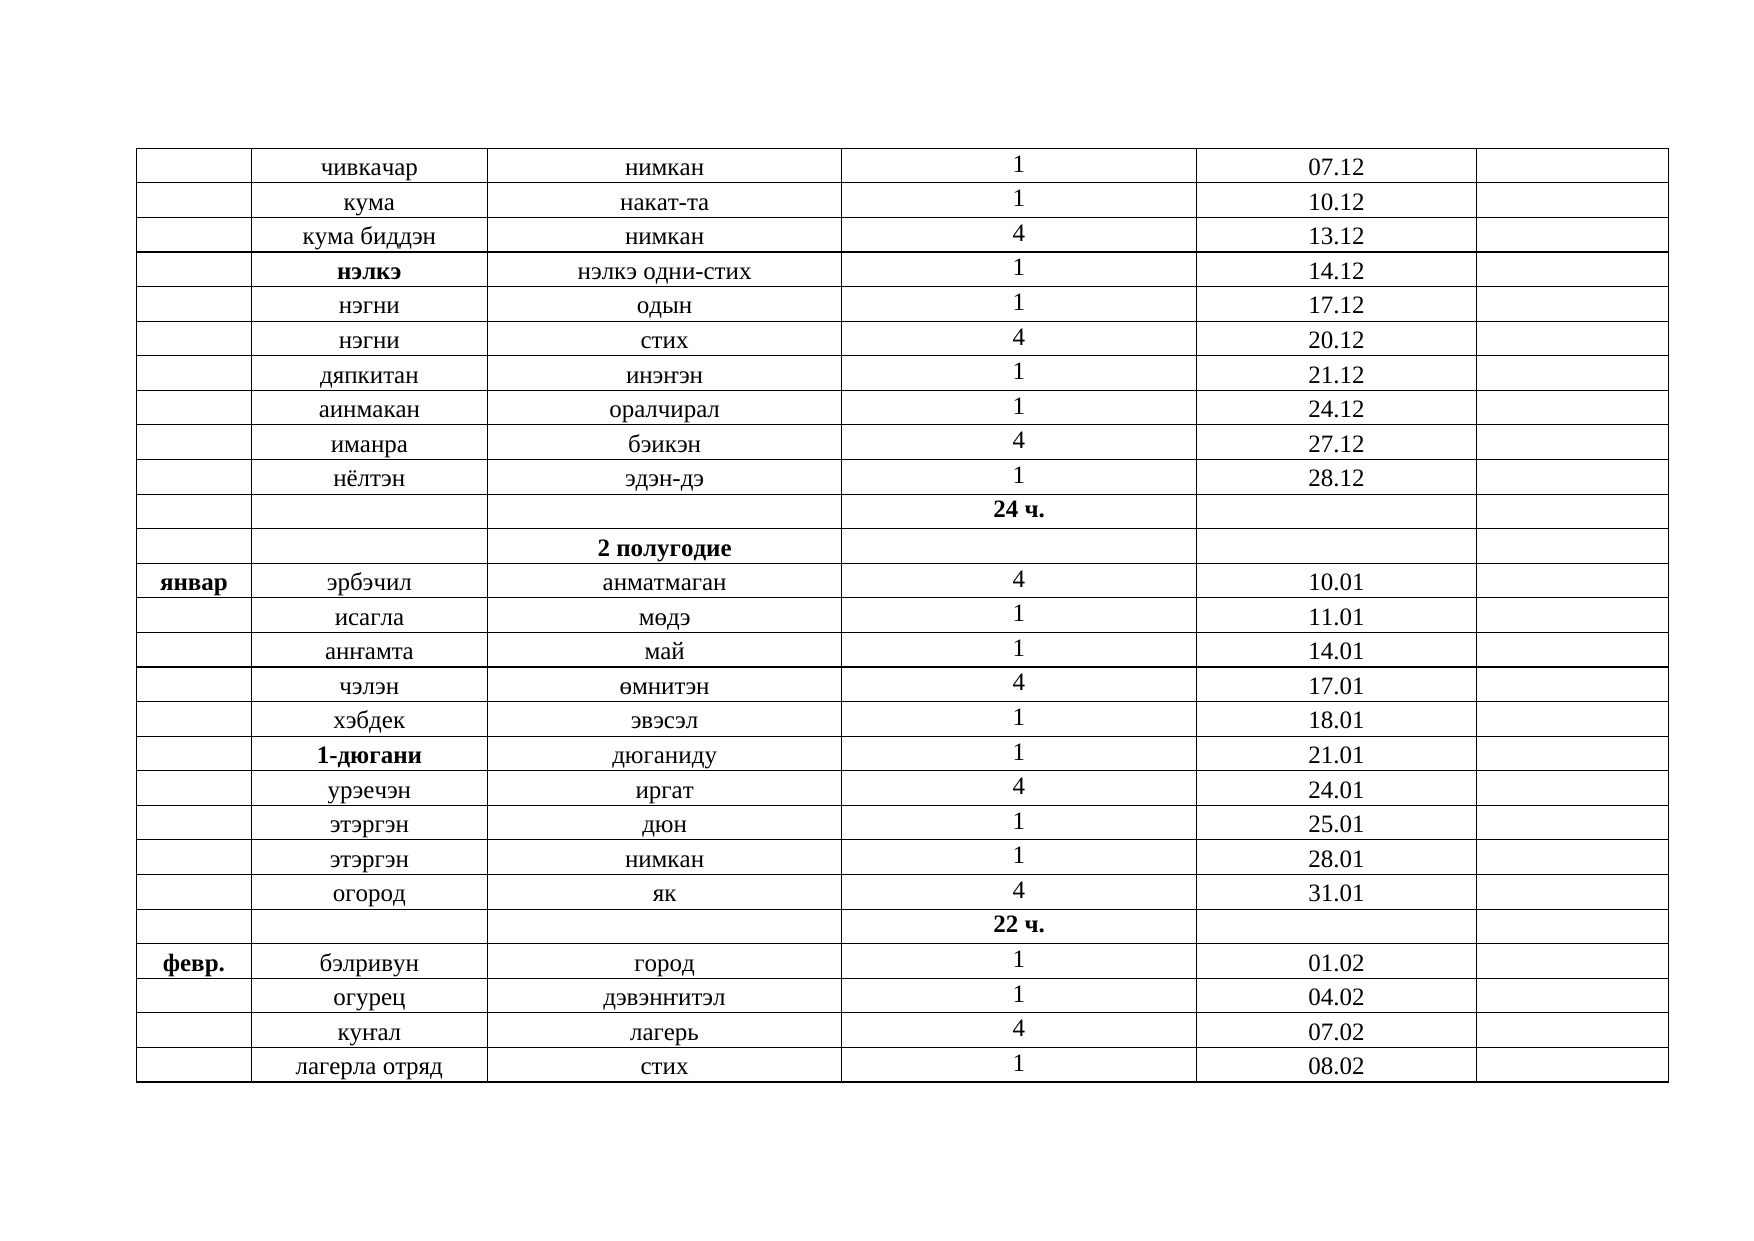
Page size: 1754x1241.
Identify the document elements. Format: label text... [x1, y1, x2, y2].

table_cell [137, 840, 251, 874]
table_cell нимкан [488, 218, 841, 251]
table_cell мөдэ [488, 598, 841, 632]
table_cell 1 [842, 979, 1196, 1012]
table_cell [137, 806, 251, 839]
table_cell иргат [488, 771, 841, 805]
table_cell [1477, 460, 1668, 493]
table_cell [1477, 910, 1668, 943]
table_cell [252, 495, 487, 528]
table_cell 08.02 [1197, 1048, 1476, 1081]
table_cell [1477, 979, 1668, 1012]
table_cell 11.01 [1197, 598, 1476, 632]
table_cell [137, 910, 251, 943]
table_cell 4 [842, 1013, 1196, 1047]
table_cell [1477, 737, 1668, 770]
table_cell 14.01 [1197, 633, 1476, 666]
table_cell [1477, 183, 1668, 217]
table_cell 1 [842, 702, 1196, 736]
table_cell [1477, 149, 1668, 182]
table_cell [137, 425, 251, 459]
table_cell хэбдек [252, 702, 487, 736]
table_cell [137, 253, 251, 286]
table_cell нёлтэн [252, 460, 487, 493]
table_cell 10.12 [1197, 183, 1476, 217]
table_cell 4 [842, 771, 1196, 805]
table_cell нэгни [252, 287, 487, 321]
table_cell кума биддэн [252, 218, 487, 251]
table_cell [137, 322, 251, 355]
table_cell 1 [842, 598, 1196, 632]
table_cell [1477, 875, 1668, 908]
table_cell [1477, 702, 1668, 736]
table_cell [1197, 495, 1476, 528]
table_cell 4 [842, 322, 1196, 355]
table_cell 4 [842, 425, 1196, 459]
table_cell [488, 910, 841, 943]
table_cell [137, 702, 251, 736]
table_cell 1 [842, 183, 1196, 217]
table_cell [1197, 529, 1476, 563]
table_cell 07.02 [1197, 1013, 1476, 1047]
table_cell [1477, 356, 1668, 390]
table_cell 1 [842, 1048, 1196, 1081]
table_cell огурец [252, 979, 487, 1012]
table_cell [1477, 633, 1668, 666]
table_cell [1477, 668, 1668, 701]
table_cell 1 [842, 806, 1196, 839]
table_cell 4 [842, 668, 1196, 701]
table_cell [137, 287, 251, 321]
table_cell огород [252, 875, 487, 908]
table_cell исагла [252, 598, 487, 632]
table_cell [137, 668, 251, 701]
table_cell дюн [488, 806, 841, 839]
table_cell эвэсэл [488, 702, 841, 736]
table_cell стих [488, 1048, 841, 1081]
table_cell 07.12 [1197, 149, 1476, 182]
table_cell этэргэн [252, 806, 487, 839]
table_cell нэлкэ одни-стих [488, 253, 841, 286]
table_cell өмнитэн [488, 668, 841, 701]
table_cell [137, 979, 251, 1012]
table_cell [137, 1013, 251, 1047]
table_cell 04.02 [1197, 979, 1476, 1012]
table_cell [137, 633, 251, 666]
table_cell инэҥэн [488, 356, 841, 390]
table_cell [137, 737, 251, 770]
table_cell урэечэн [252, 771, 487, 805]
table_cell 22 ч. [842, 910, 1196, 943]
table_cell 01.02 [1197, 944, 1476, 978]
table_cell 27.12 [1197, 425, 1476, 459]
table_cell [137, 391, 251, 424]
table_cell 1 [842, 944, 1196, 978]
table_cell 1 [842, 149, 1196, 182]
table_cell чивкачар [252, 149, 487, 182]
table_cell [137, 771, 251, 805]
table_cell 13.12 [1197, 218, 1476, 251]
table_cell [1477, 495, 1668, 528]
table_cell 28.12 [1197, 460, 1476, 493]
table_cell 1 [842, 737, 1196, 770]
table_cell чэлэн [252, 668, 487, 701]
table_cell нэлкэ [252, 253, 487, 286]
table_cell [1477, 1013, 1668, 1047]
table_cell 1 [842, 356, 1196, 390]
table_cell 14.12 [1197, 253, 1476, 286]
table_cell 21.12 [1197, 356, 1476, 390]
table_cell [1477, 1048, 1668, 1081]
table_cell [1197, 910, 1476, 943]
table_cell [137, 529, 251, 563]
table_cell куҥал [252, 1013, 487, 1047]
table_cell 17.12 [1197, 287, 1476, 321]
table_cell этэргэн [252, 840, 487, 874]
table_cell нимкан [488, 149, 841, 182]
table_cell 4 [842, 564, 1196, 597]
table_cell бэлривун [252, 944, 487, 978]
table_cell 1-дюгани [252, 737, 487, 770]
table_cell [1477, 840, 1668, 874]
table_cell [1477, 564, 1668, 597]
table_cell 21.01 [1197, 737, 1476, 770]
table_cell нимкан [488, 840, 841, 874]
table_cell 20.12 [1197, 322, 1476, 355]
table_cell 17.01 [1197, 668, 1476, 701]
table_cell [1477, 322, 1668, 355]
table_cell [252, 910, 487, 943]
table_cell иманра [252, 425, 487, 459]
table_cell 2 полугодие [488, 529, 841, 563]
table_cell [137, 183, 251, 217]
table_cell январ [137, 564, 251, 597]
table_cell [137, 495, 251, 528]
table_cell 18.01 [1197, 702, 1476, 736]
table_cell 1 [842, 391, 1196, 424]
table_cell 4 [842, 218, 1196, 251]
table_cell одын [488, 287, 841, 321]
table_cell стих [488, 322, 841, 355]
table_cell 4 [842, 875, 1196, 908]
table_cell эрбэчил [252, 564, 487, 597]
table_cell 1 [842, 840, 1196, 874]
table_cell [1477, 391, 1668, 424]
table_cell анматмаган [488, 564, 841, 597]
table_cell дяпкитан [252, 356, 487, 390]
table_cell лагерла отряд [252, 1048, 487, 1081]
table_cell оралчирал [488, 391, 841, 424]
table_cell [252, 529, 487, 563]
table_cell як [488, 875, 841, 908]
table_cell аинмакан [252, 391, 487, 424]
table_cell [1477, 806, 1668, 839]
table_cell 24.01 [1197, 771, 1476, 805]
table_cell [1477, 771, 1668, 805]
table_cell 10.01 [1197, 564, 1476, 597]
table_cell [137, 875, 251, 908]
table_cell 1 [842, 253, 1196, 286]
table_cell накат-та [488, 183, 841, 217]
table_cell эдэн-дэ [488, 460, 841, 493]
table_cell нэгни [252, 322, 487, 355]
table_cell [1477, 253, 1668, 286]
table_cell 1 [842, 633, 1196, 666]
table_cell [488, 495, 841, 528]
table_cell кума [252, 183, 487, 217]
table_cell [842, 529, 1196, 563]
table_cell 28.01 [1197, 840, 1476, 874]
table_cell [137, 218, 251, 251]
table_cell [1477, 944, 1668, 978]
table_cell [1477, 218, 1668, 251]
table_cell 24 ч. [842, 495, 1196, 528]
table_cell [1477, 598, 1668, 632]
table_cell город [488, 944, 841, 978]
table_cell [137, 149, 251, 182]
table_cell 25.01 [1197, 806, 1476, 839]
table_cell [1477, 529, 1668, 563]
table_cell бэикэн [488, 425, 841, 459]
table_cell дюганиду [488, 737, 841, 770]
table_cell 31.01 [1197, 875, 1476, 908]
table_cell [137, 356, 251, 390]
table_cell 1 [842, 460, 1196, 493]
table_cell [1477, 425, 1668, 459]
table_cell лагерь [488, 1013, 841, 1047]
table_cell [1477, 287, 1668, 321]
table_cell [137, 598, 251, 632]
table_cell 24.12 [1197, 391, 1476, 424]
table_cell [137, 460, 251, 493]
table_cell дэвэнҥитэл [488, 979, 841, 1012]
table_cell май [488, 633, 841, 666]
table_cell февр. [137, 944, 251, 978]
table_cell 1 [842, 287, 1196, 321]
table_cell анҥамта [252, 633, 487, 666]
table_cell [137, 1048, 251, 1081]
